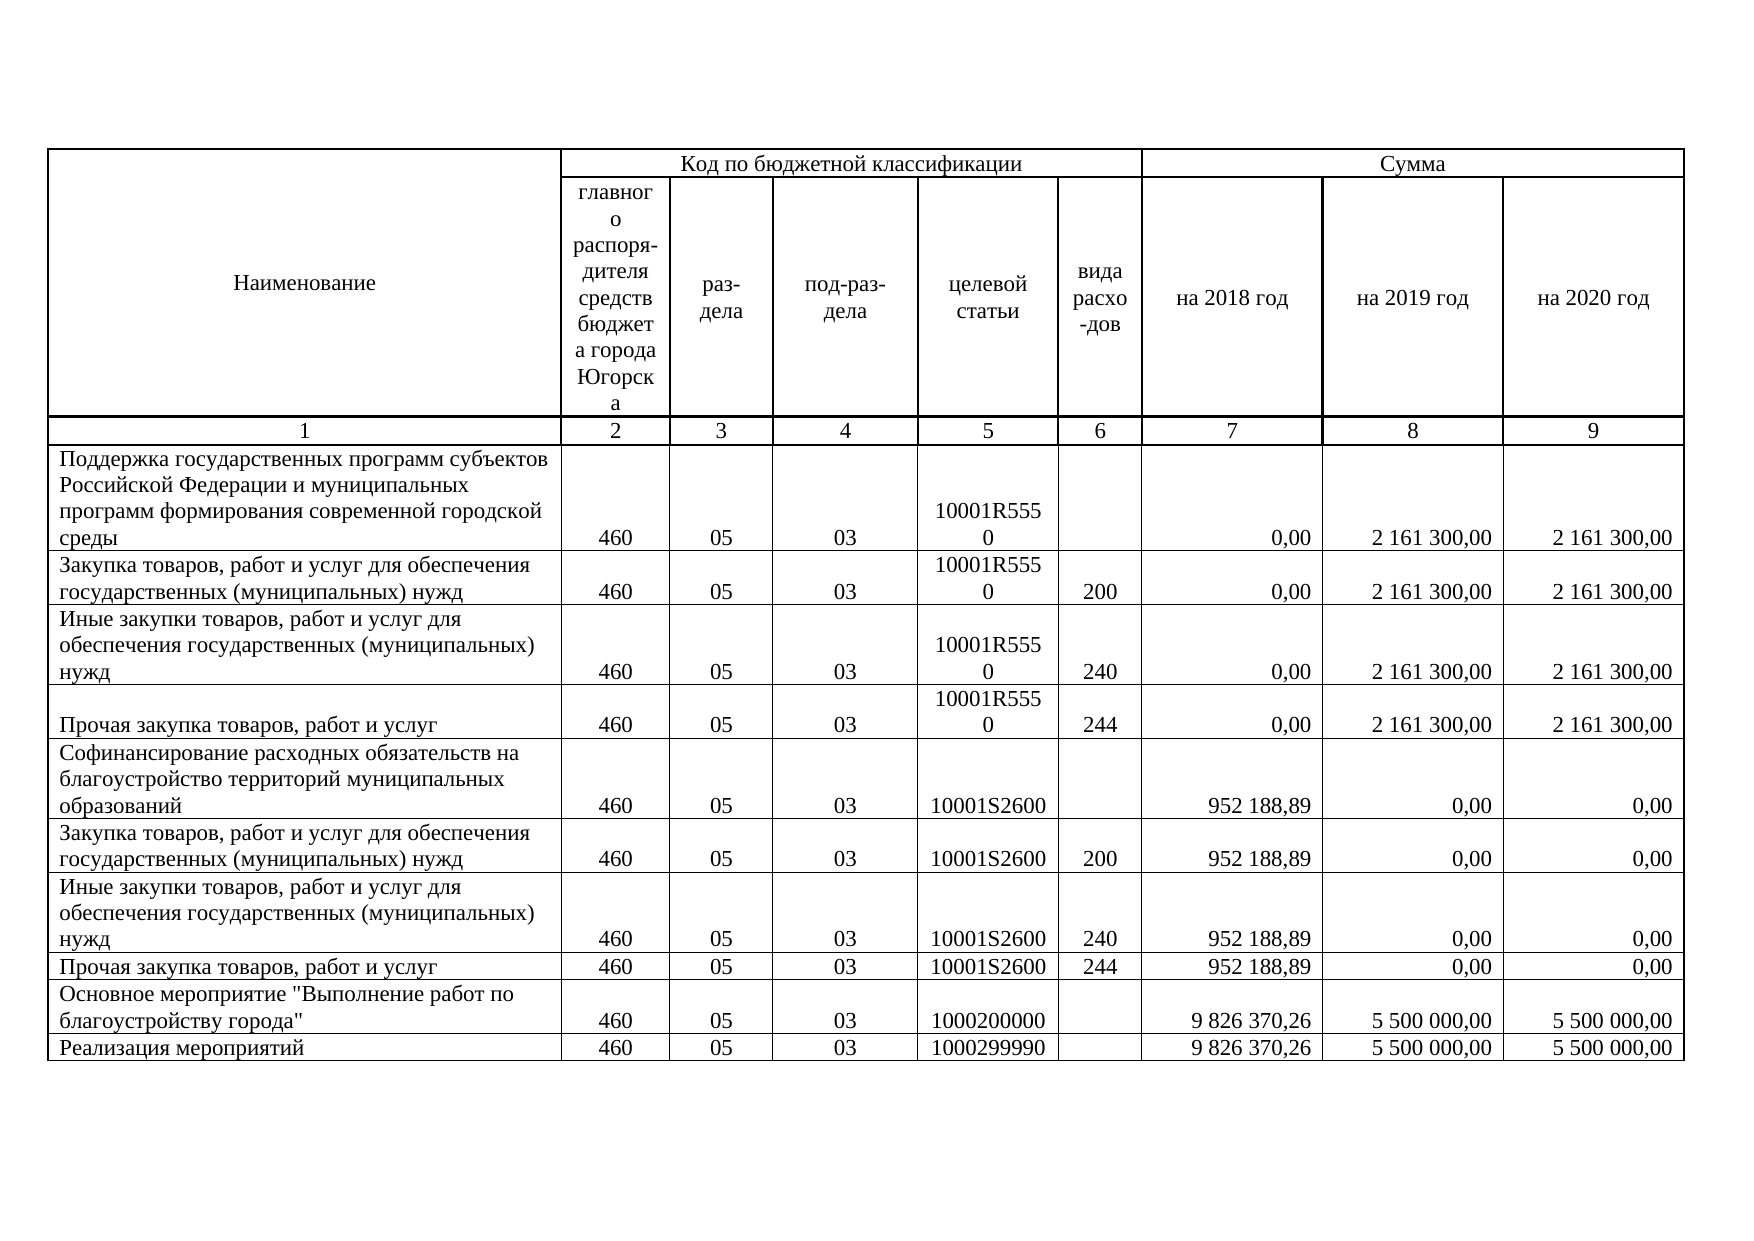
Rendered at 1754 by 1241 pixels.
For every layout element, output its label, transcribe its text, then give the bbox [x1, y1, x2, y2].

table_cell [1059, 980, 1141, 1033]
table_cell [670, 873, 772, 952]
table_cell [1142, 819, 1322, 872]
table_cell раз-дела [671, 178, 772, 415]
table_cell вида расхо-дов [1059, 178, 1141, 415]
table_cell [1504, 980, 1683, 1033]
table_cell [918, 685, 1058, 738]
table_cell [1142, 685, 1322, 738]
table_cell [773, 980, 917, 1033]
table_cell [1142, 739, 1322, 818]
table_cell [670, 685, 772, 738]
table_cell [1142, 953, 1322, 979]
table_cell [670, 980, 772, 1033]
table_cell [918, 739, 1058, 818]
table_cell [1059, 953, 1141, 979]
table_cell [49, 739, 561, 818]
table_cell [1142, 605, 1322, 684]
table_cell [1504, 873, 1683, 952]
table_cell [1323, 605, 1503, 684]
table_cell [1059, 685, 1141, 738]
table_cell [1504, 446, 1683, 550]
table_cell на 2019 год [1324, 178, 1502, 415]
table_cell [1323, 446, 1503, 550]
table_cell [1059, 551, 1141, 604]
table_cell 5 [919, 418, 1057, 444]
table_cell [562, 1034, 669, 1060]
table_cell 1 [49, 418, 560, 444]
table_cell 9 [1504, 418, 1683, 444]
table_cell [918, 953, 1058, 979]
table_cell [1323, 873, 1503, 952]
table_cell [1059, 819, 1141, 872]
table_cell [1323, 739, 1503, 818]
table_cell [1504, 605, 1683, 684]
table_cell главного распоря-дителя средств бюджета города Югорска [562, 178, 669, 415]
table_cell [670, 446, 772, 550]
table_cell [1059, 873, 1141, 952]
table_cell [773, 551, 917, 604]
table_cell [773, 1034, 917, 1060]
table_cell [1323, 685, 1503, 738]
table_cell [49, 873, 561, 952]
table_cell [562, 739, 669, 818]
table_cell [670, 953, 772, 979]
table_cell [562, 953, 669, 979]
table_cell на 2020 год [1504, 178, 1683, 415]
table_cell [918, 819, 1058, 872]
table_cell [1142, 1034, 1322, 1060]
table_cell 8 [1324, 418, 1502, 444]
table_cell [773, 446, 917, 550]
table_header Наименование [49, 150, 560, 415]
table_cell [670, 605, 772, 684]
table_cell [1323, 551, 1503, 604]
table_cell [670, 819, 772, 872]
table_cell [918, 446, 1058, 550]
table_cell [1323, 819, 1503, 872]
table_cell на 2018 год [1143, 178, 1321, 415]
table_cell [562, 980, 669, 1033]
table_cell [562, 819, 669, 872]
table_cell 7 [1143, 418, 1321, 444]
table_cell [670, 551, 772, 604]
table_cell под-раз-дела [774, 178, 917, 415]
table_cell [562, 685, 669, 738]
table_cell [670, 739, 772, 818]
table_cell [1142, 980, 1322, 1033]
table_cell 2 [562, 418, 669, 444]
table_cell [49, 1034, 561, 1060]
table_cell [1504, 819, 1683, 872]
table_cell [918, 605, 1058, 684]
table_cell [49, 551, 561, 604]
table_cell 4 [774, 418, 917, 444]
table_header Код по бюджетной классификации [562, 150, 1141, 176]
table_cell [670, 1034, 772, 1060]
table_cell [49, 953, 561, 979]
table_cell 3 [671, 418, 772, 444]
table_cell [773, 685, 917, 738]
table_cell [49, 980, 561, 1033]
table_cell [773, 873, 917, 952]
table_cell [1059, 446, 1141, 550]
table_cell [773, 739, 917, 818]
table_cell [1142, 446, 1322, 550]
table_cell целевой статьи [919, 178, 1057, 415]
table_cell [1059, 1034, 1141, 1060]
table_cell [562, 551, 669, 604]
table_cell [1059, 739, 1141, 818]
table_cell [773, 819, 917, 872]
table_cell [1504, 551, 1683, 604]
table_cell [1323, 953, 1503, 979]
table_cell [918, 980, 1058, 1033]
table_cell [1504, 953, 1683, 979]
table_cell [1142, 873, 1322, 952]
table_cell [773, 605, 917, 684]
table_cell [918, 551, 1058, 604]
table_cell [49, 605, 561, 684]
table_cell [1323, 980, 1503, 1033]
table_header Сумма [1143, 150, 1683, 176]
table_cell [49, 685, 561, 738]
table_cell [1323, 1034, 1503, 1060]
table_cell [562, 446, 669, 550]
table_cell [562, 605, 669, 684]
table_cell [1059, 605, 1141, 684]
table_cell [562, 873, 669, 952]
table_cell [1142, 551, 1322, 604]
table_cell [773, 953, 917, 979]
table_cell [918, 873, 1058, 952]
table_cell 6 [1059, 418, 1141, 444]
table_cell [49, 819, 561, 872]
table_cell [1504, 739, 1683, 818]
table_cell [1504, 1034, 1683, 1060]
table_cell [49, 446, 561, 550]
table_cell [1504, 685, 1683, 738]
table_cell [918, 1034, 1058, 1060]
